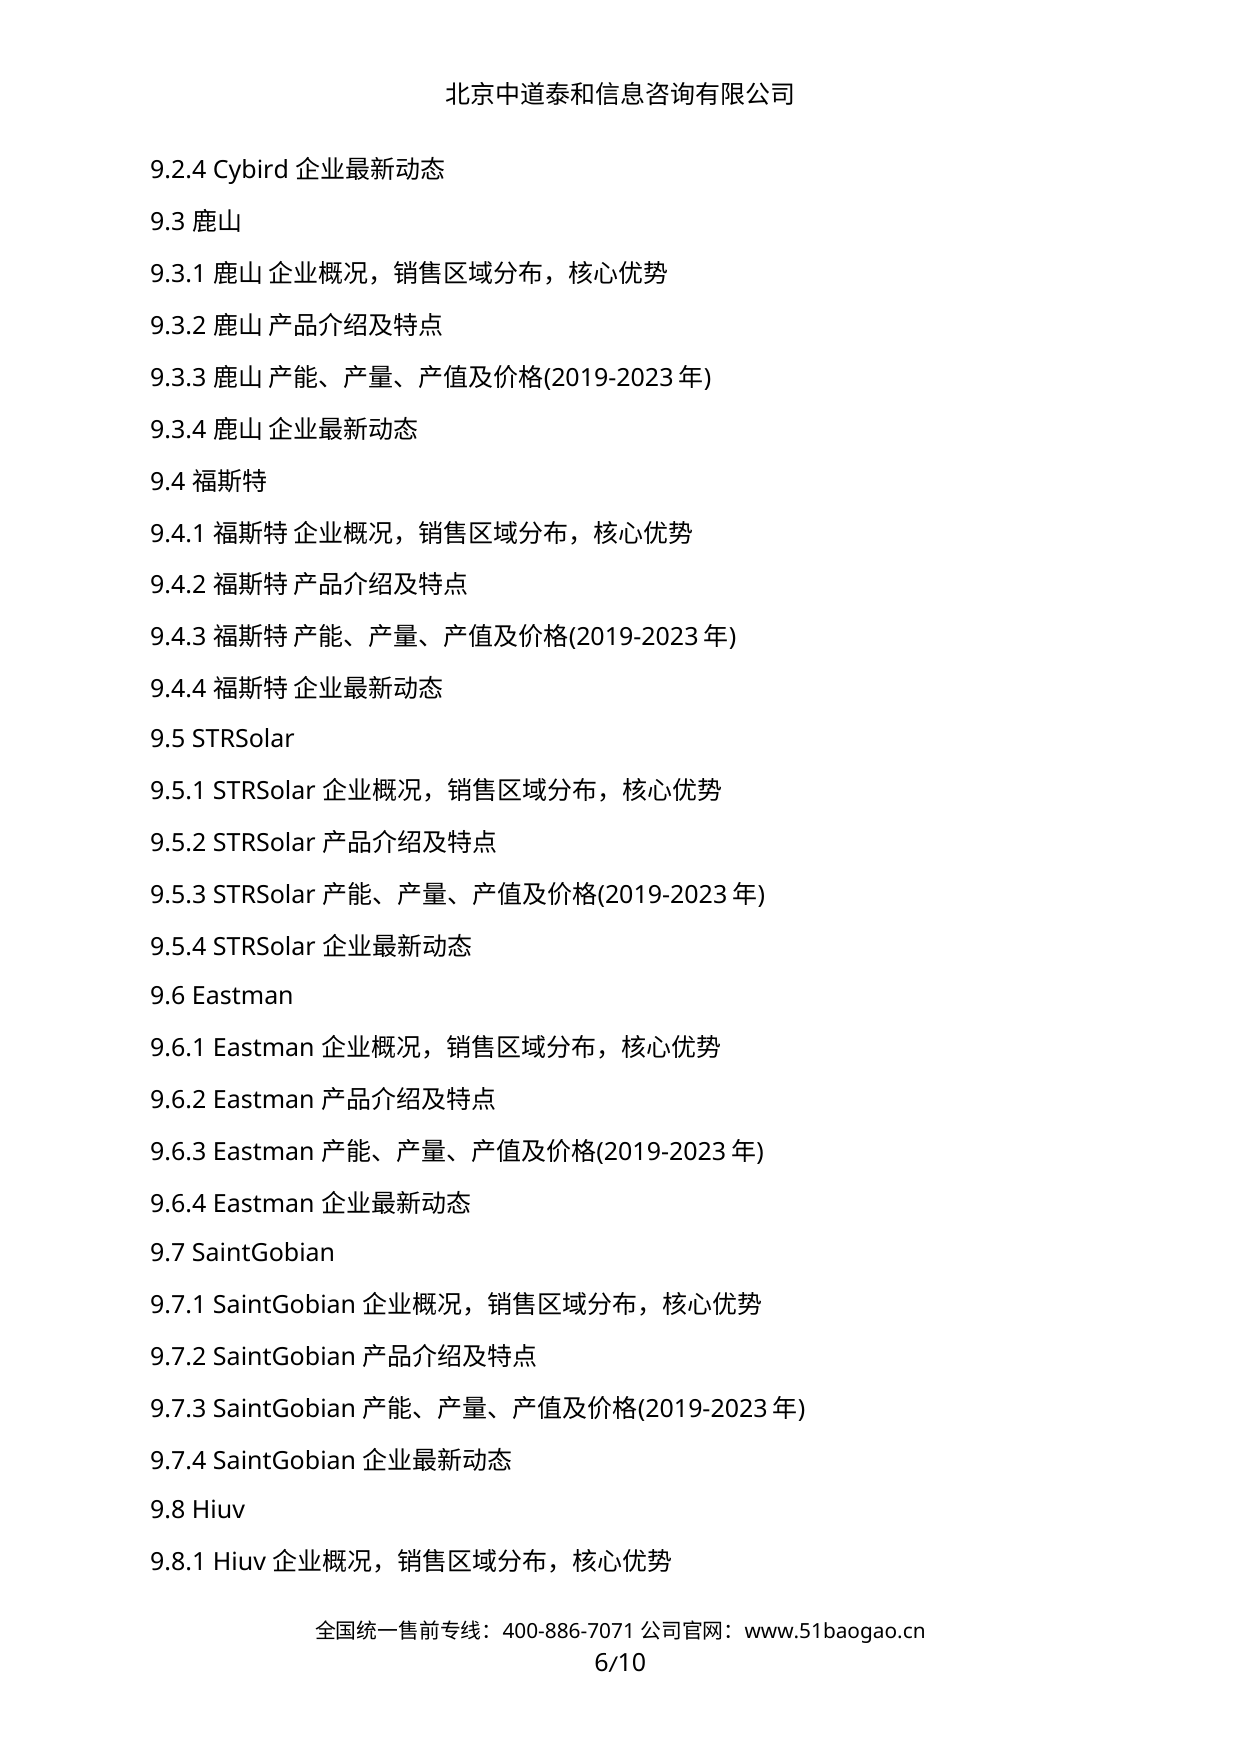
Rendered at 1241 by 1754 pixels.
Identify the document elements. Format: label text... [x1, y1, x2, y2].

text 9.4.1 福斯特 企业概况，销售区域分布，核心优势 [150, 513, 1090, 549]
text 9.4 福斯特 [150, 461, 1090, 497]
text 9.6 Eastman [150, 978, 1090, 1012]
text 9.5.1 STRSolar 企业概况，销售区域分布，核心优势 [150, 770, 1090, 807]
text 9.4.2 福斯特 产品介绍及特点 [150, 565, 1090, 601]
text 9.2.4 Cybird 企业最新动态 [150, 150, 1090, 186]
text 9.8 Hiuv [150, 1492, 1090, 1526]
text 9.5.3 STRSolar 产能、产量、产值及价格(2019-2023年) [150, 874, 1090, 910]
text 9.3 鹿山 [150, 202, 1090, 238]
text 9.6.1 Eastman 企业概况，销售区域分布，核心优势 [150, 1027, 1090, 1064]
text 9.4.3 福斯特 产能、产量、产值及价格(2019-2023年) [150, 617, 1090, 653]
text 9.6.3 Eastman 产能、产量、产值及价格(2019-2023年) [150, 1131, 1090, 1167]
text 9.4.4 福斯特 企业最新动态 [150, 669, 1090, 705]
text 9.7.1 SaintGobian 企业概况，销售区域分布，核心优势 [150, 1285, 1090, 1321]
text 9.7.2 SaintGobian 产品介绍及特点 [150, 1337, 1090, 1373]
text 9.7 SaintGobian [150, 1235, 1090, 1269]
text 9.7.4 SaintGobian 企业最新动态 [150, 1440, 1090, 1477]
text 9.3.4 鹿山 企业最新动态 [150, 409, 1090, 446]
text 9.5 STRSolar [150, 721, 1090, 755]
text 9.5.2 STRSolar 产品介绍及特点 [150, 822, 1090, 858]
text 9.3.2 鹿山 产品介绍及特点 [150, 306, 1090, 342]
text 9.3.1 鹿山 企业概况，销售区域分布，核心优势 [150, 254, 1090, 290]
text 9.8.1 Hiuv 企业概况，销售区域分布，核心优势 [150, 1542, 1090, 1578]
text 9.6.2 Eastman 产品介绍及特点 [150, 1079, 1090, 1116]
text 9.7.3 SaintGobian 产能、产量、产值及价格(2019-2023年) [150, 1388, 1090, 1425]
text 9.5.4 STRSolar 企业最新动态 [150, 926, 1090, 962]
text 9.6.4 Eastman 企业最新动态 [150, 1183, 1090, 1219]
text 9.3.3 鹿山 产能、产量、产值及价格(2019-2023年) [150, 357, 1090, 394]
